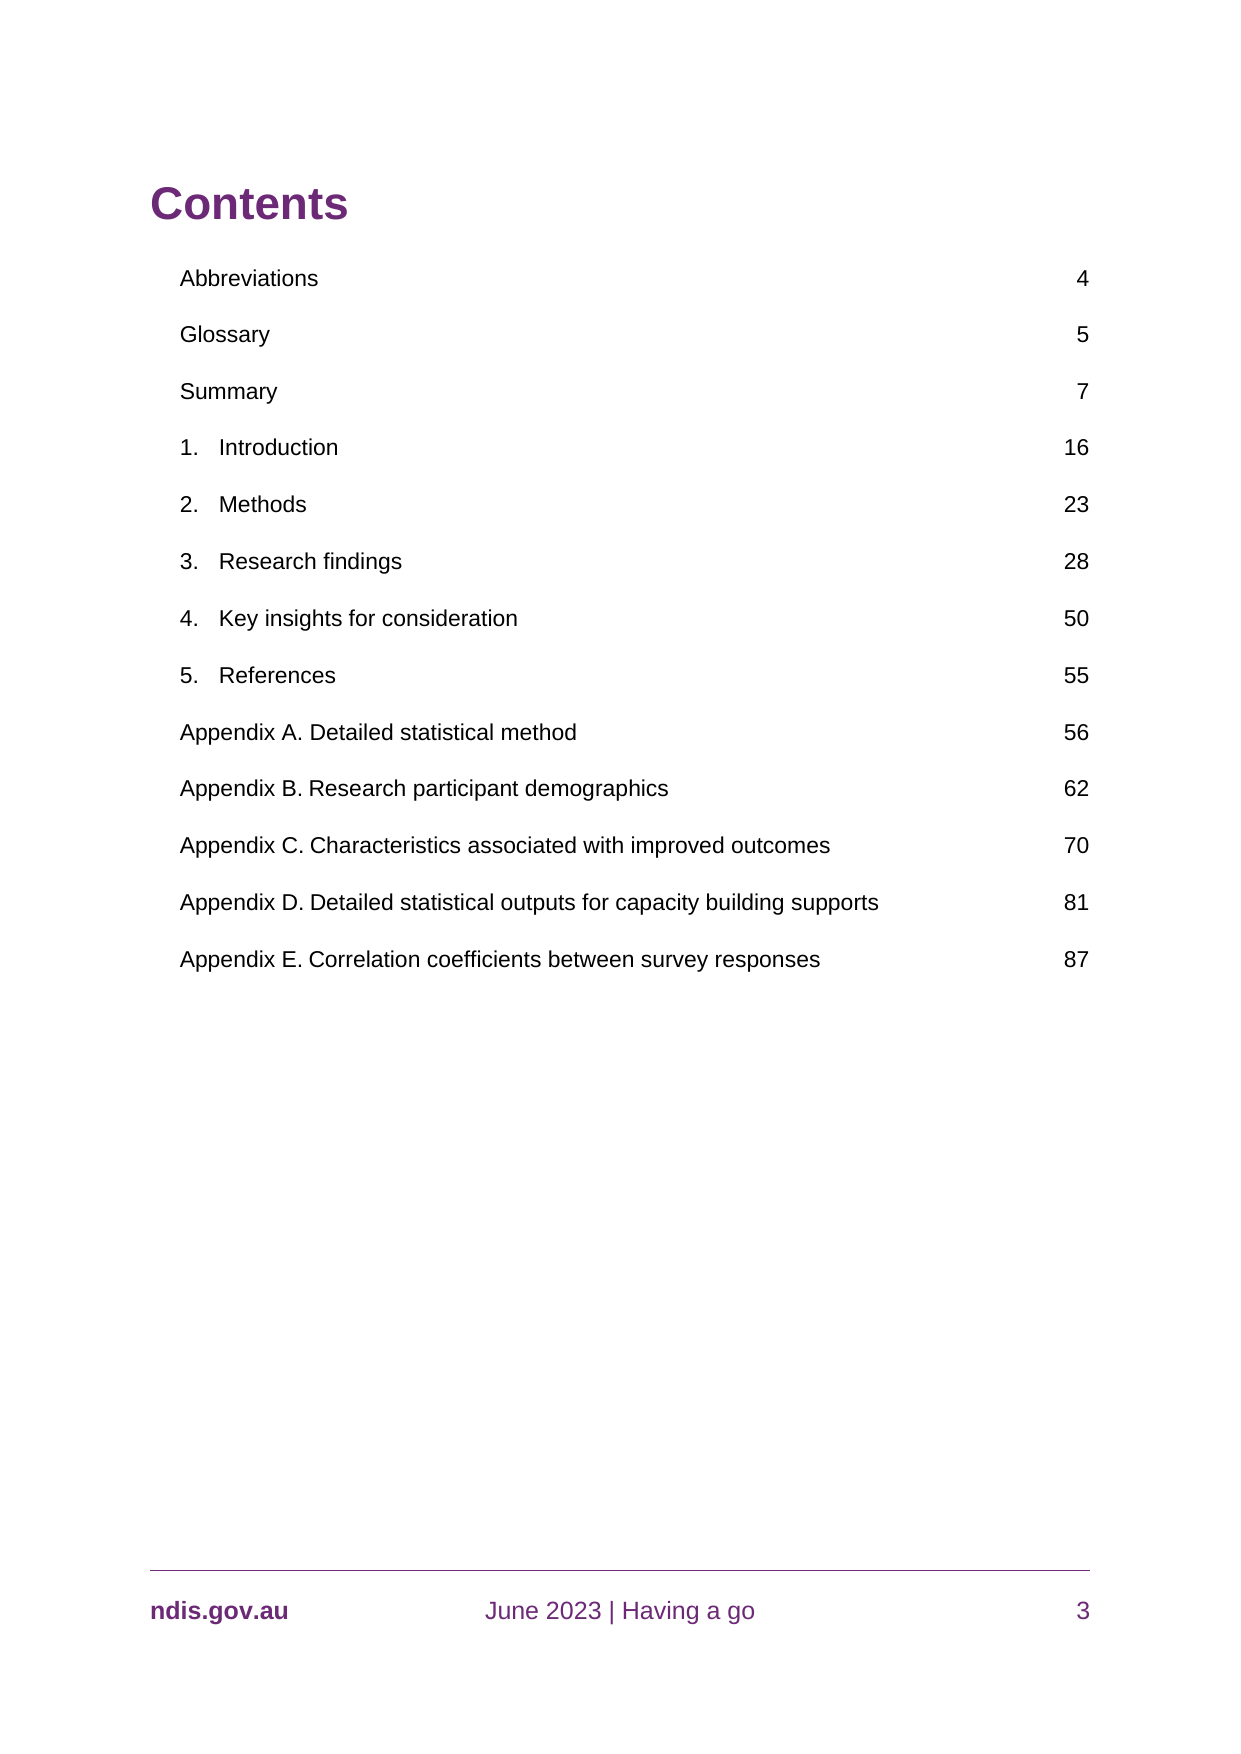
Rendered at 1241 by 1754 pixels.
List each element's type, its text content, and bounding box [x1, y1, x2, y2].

text Abbreviations 4 [179, 264, 1090, 291]
text Appendix B. Research participant demographics 62 [179, 775, 1090, 801]
text Appendix C. Characteristics associated with improved outcomes 70 [179, 832, 1090, 858]
text Appendix A. Detailed statistical method 56 [179, 718, 1090, 745]
text Glossary 5 [179, 321, 1090, 347]
text Summary 7 [179, 378, 1090, 404]
subtitle Contents [150, 176, 1090, 229]
text 5. References 55 [179, 662, 1090, 688]
text Appendix D. Detailed statistical outputs for capacity building supports 81 [179, 889, 1090, 915]
text Appendix E. Correlation coefficients between survey responses 87 [179, 946, 1090, 972]
text 2. Methods 23 [179, 491, 1090, 517]
text 1. Introduction 16 [179, 434, 1090, 461]
text 4. Key insights for consideration 50 [179, 605, 1090, 631]
text 3. Research findings 28 [179, 548, 1090, 574]
